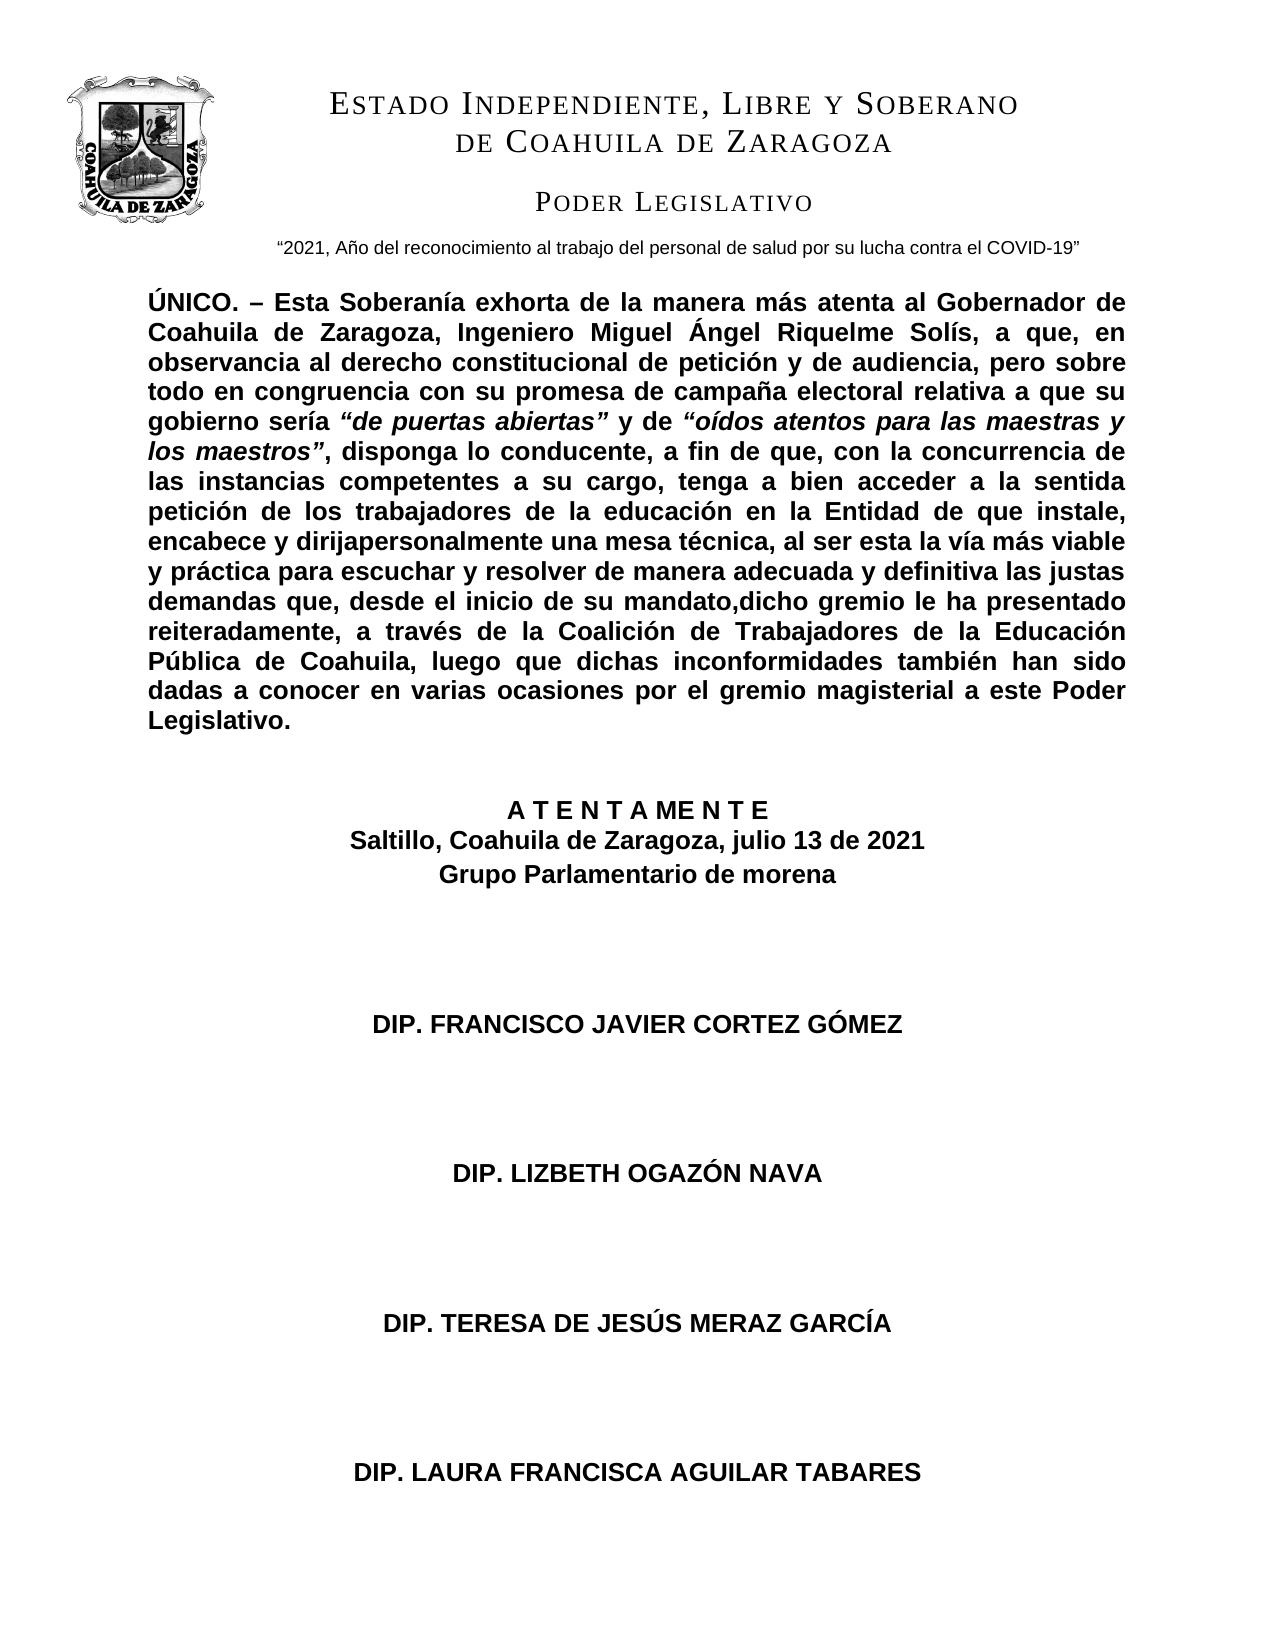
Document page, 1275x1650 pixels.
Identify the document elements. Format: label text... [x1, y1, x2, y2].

text Saltillo, Coahuila de Zaragoza, julio 13 de 2021 [148, 825, 1127, 855]
text ÚNICO. – Esta Soberanía exhorta de la manera más atenta al Gobernador de Coahuila de Zaragoza, Ingeniero Miguel Ángel Riquelme Solís, a que, en observancia al derecho constitucional de petición y de audiencia, pero sobre todo en congruencia con su promesa de campaña electoral relativa a que su gobierno sería “de puertas abiertas” y de “oídos atentos para las maestras y los maestros”, disponga lo conducente, a fin de que, con la concurrencia de las instancias competentes a su cargo, tenga a bien acceder a la sentida petición de los trabajadores de la educación en la Entidad de que instale, encabece y dirijapersonalmente una mesa técnica, al ser esta la vía más viable y práctica para escuchar y resolver de manera adecuada y definitiva las justas demandas que, desde el inicio de su mandato,dicho gremio le ha presentado reiteradamente, a través de la Coalición de Trabajadores de la Educación Pública de Coahuila, luego que dichas inconformidades también han sido dadas a conocer en varias ocasiones por el gremio magisterial a este Poder Legislativo. [148, 287, 1127, 735]
picture [66, 76, 215, 223]
text A T E N T A ME N T E [148, 795, 1127, 825]
text DIP. LIZBETH OGAZÓN NAVA [148, 1158, 1127, 1188]
text Grupo Parlamentario de morena [148, 859, 1127, 889]
text DIP. TERESA DE JESÚS MERAZ GARCÍA [148, 1308, 1127, 1338]
text DIP. FRANCISCO JAVIER CORTEZ GÓMEZ [148, 1009, 1127, 1039]
text DIP. LAURA FRANCISCA AGUILAR TABARES [148, 1457, 1127, 1487]
